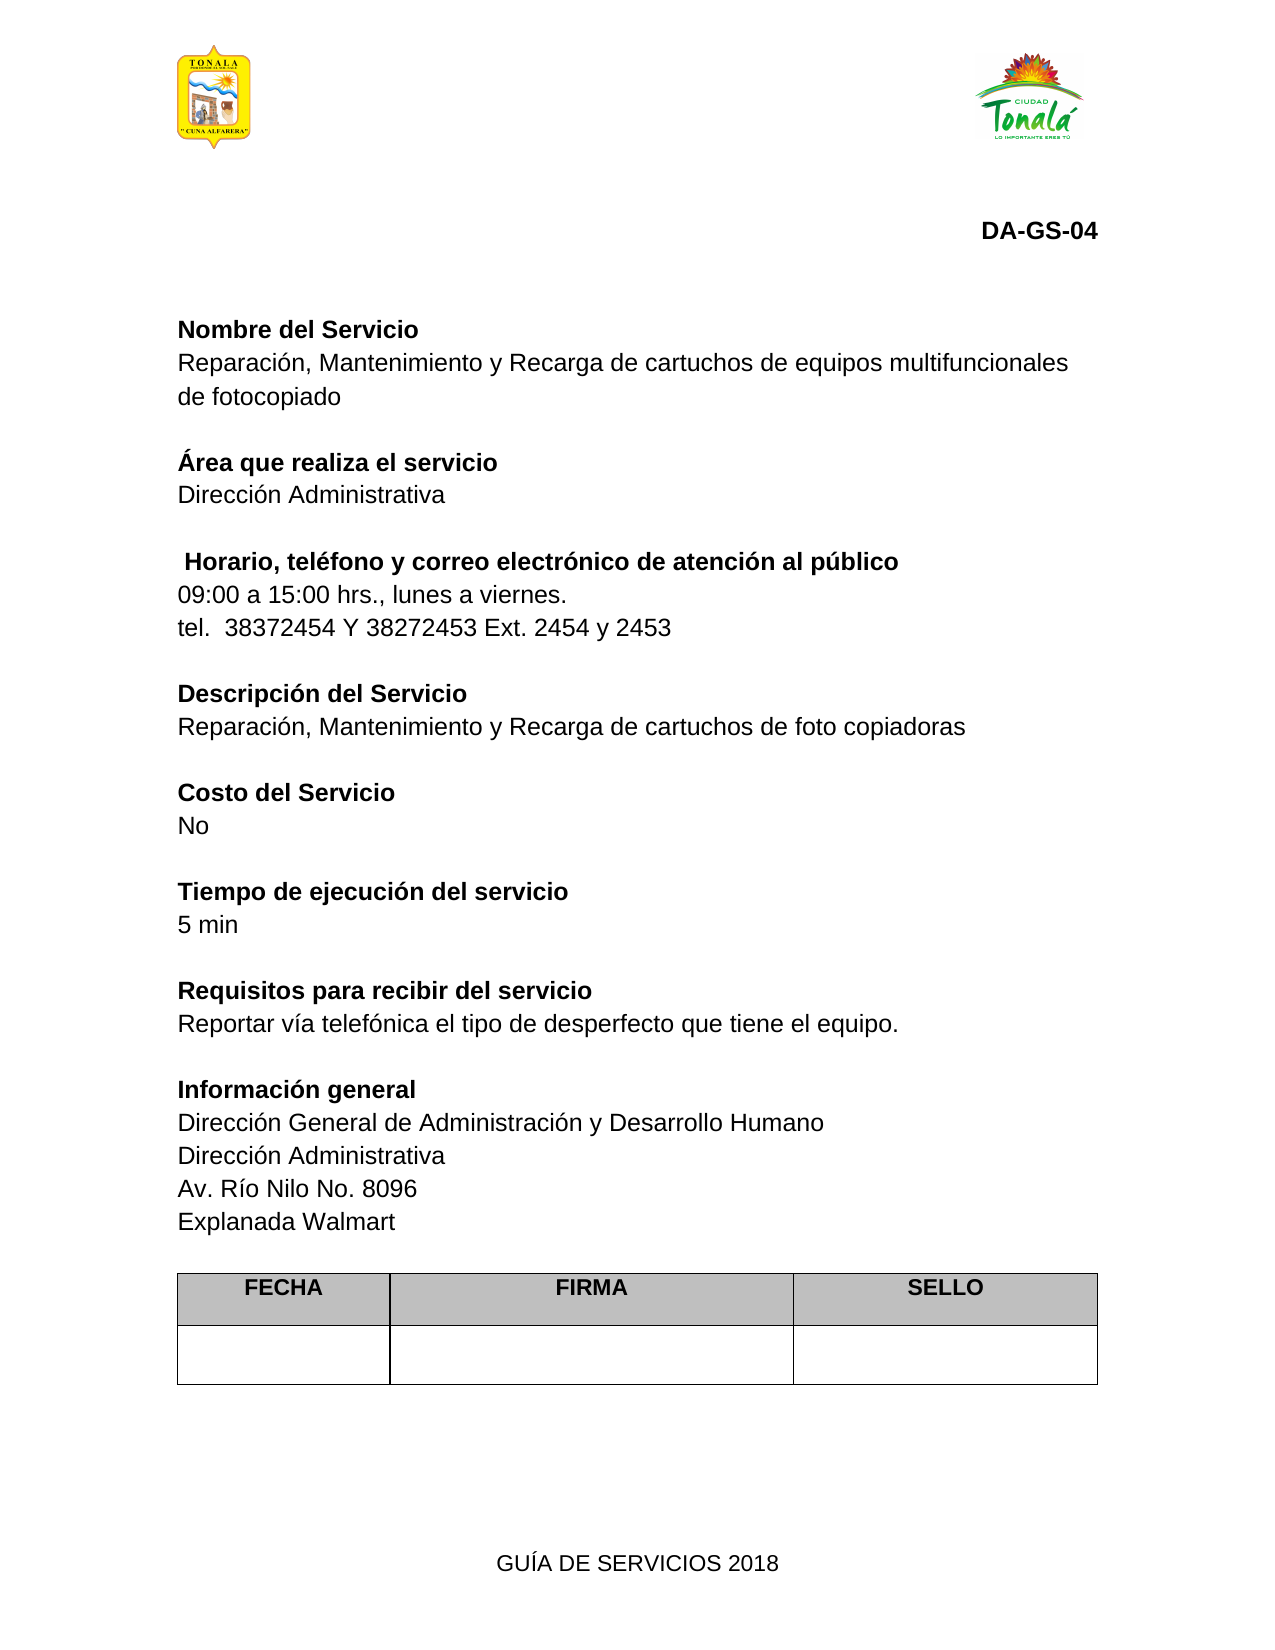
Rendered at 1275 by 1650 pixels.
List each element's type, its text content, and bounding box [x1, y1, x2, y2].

text tel. 38372454 Y 38272453 Ext. 2454 y 2453 [177, 613, 1098, 641]
text DA-GS-04 [177, 216, 1098, 245]
text Nombre del Servicio [177, 315, 1098, 344]
text 5 min [177, 910, 1098, 938]
text Información general [177, 1075, 1098, 1104]
text Dirección Administrativa [177, 481, 1098, 509]
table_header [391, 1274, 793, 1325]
text Tiempo de ejecución del servicio [177, 877, 1098, 906]
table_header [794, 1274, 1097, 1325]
text Horario, teléfono y correo electrónico de atención al público [177, 547, 1098, 575]
text Descripción del Servicio [177, 679, 1098, 707]
text Requisitos para recibir del servicio [177, 976, 1098, 1004]
text Explanada Walmart [177, 1207, 1098, 1236]
picture [975, 53, 1085, 139]
text Reportar vía telefónica el tipo de desperfecto que tiene el equipo. [177, 1009, 1098, 1038]
text No [177, 811, 1098, 839]
text Av. Río Nilo No. 8096 [177, 1174, 1098, 1203]
text 09:00 a 15:00 hrs., lunes a viernes. [177, 579, 1098, 608]
text Costo del Servicio [177, 778, 1098, 806]
text Reparación, Mantenimiento y Recarga de cartuchos de equipos multifuncionales de fotocopiado [177, 348, 1098, 410]
text Dirección Administrativa [177, 1141, 1098, 1170]
picture [177, 45, 251, 149]
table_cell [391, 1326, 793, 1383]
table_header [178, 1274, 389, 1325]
text Dirección General de Administración y Desarrollo Humano [177, 1108, 1098, 1137]
text Reparación, Mantenimiento y Recarga de cartuchos de foto copiadoras [177, 712, 1098, 740]
text Área que realiza el servicio [177, 447, 1098, 476]
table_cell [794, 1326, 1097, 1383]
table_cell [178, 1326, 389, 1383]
